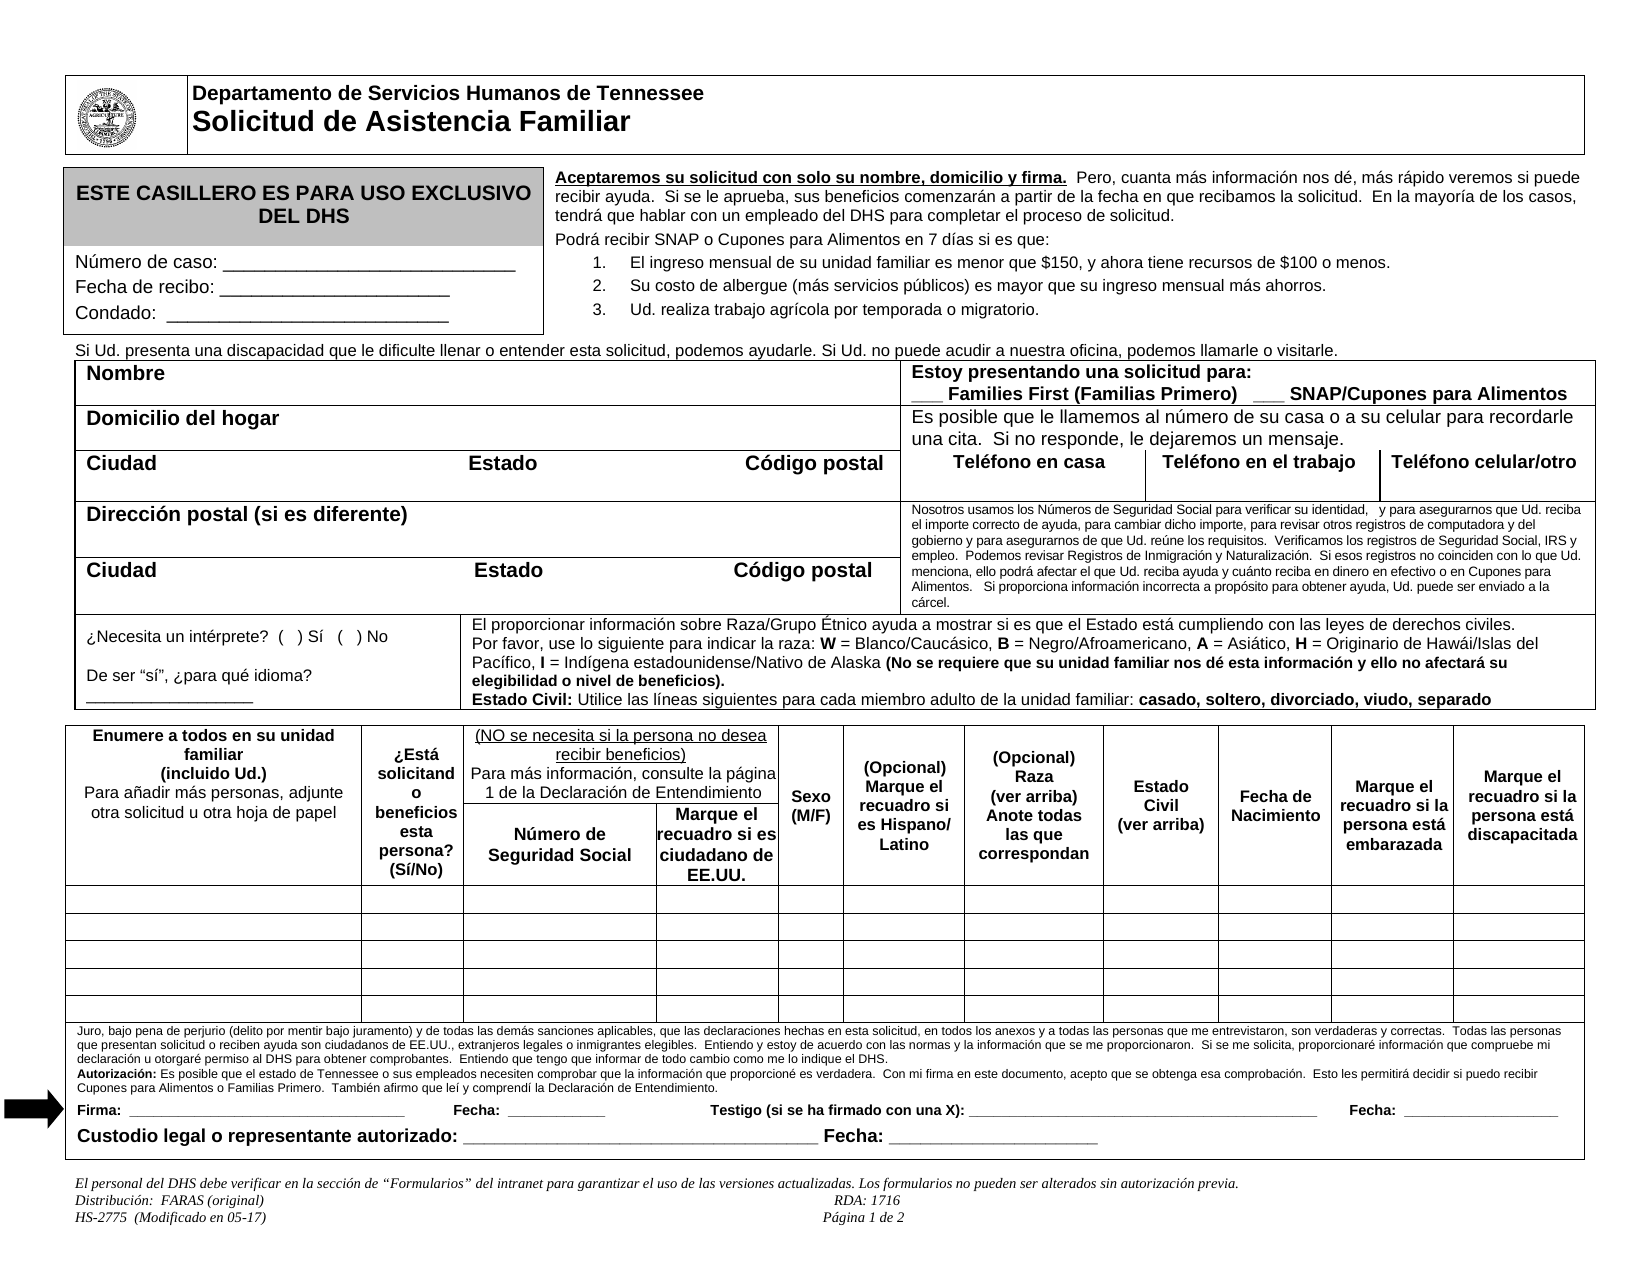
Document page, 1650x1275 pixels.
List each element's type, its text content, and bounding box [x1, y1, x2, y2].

table_cell [779, 941, 843, 967]
table_cell [844, 914, 964, 940]
table_cell [1332, 914, 1453, 940]
table_header ESTE CASILLERO ES PARA USO EXCLUSIVO DEL DHS [64, 168, 543, 246]
table_header Estoy presentando una solicitud para: ___ Families First (Familias Primero) ___ SNAP/Cupones para Alimentos [901, 361, 1595, 405]
table_cell [844, 886, 964, 913]
table_cell Nosotros usamos los Números de Seguridad Social para verificar su identidad, y para asegurarnos que Ud. reciba el importe correcto de ayuda, para cambiar dicho importe, para revisar otros registros de computadora y del gobierno y para asegurarnos de que Ud. reúne los requisitos. Verificamos los registros de Seguridad Social, IRS y empleo. Podemos revisar Registros de Inmigración y Naturalización. Si esos registros no coinciden con lo que Ud. menciona, ello podrá afectar el que Ud. reciba ayuda y cuánto reciba en dinero en efectivo o en Cupones para Alimentos. Si proporciona información incorrecta a propósito para obtener ayuda, Ud. puede ser enviado a la cárcel. [901, 502, 1595, 614]
table_cell Teléfono en el trabajo [1146, 450, 1379, 501]
table_cell [779, 886, 843, 913]
table_cell [1454, 914, 1584, 940]
table_cell [1104, 886, 1218, 913]
table_cell [1332, 941, 1453, 967]
table_header Fecha de Nacimiento [1219, 726, 1331, 885]
table_cell Es posible que le llamemos al número de su casa o a su celular para recordarle una cita. Si no responde, le dejaremos un mensaje. [901, 406, 1595, 450]
table_cell [66, 914, 361, 940]
table_cell Marque el recuadro si es ciudadano de EE.UU. [657, 804, 778, 885]
table_cell [965, 886, 1103, 913]
table_header Marque el recuadro si la persona está embarazada [1332, 726, 1453, 885]
table_cell [1332, 969, 1453, 995]
table_cell Número de caso: ____________________________ Fecha de recibo: ______________________ Condado: ___________________________ [64, 246, 543, 334]
table_header (Opcional) Raza (ver arriba) Anote todas las que correspondan [965, 726, 1103, 885]
table_cell [362, 914, 463, 940]
table_header [66, 76, 187, 154]
table_header Sexo (M/F) [779, 726, 843, 885]
table_cell [1219, 941, 1331, 967]
table_header Marque el recuadro si la persona está discapacitada [1454, 726, 1584, 885]
table_cell [1454, 886, 1584, 913]
table_cell Teléfono en casa [901, 450, 1145, 501]
table_cell [965, 941, 1103, 967]
table_cell [779, 996, 843, 1022]
table_cell [1104, 914, 1218, 940]
table_cell [1454, 941, 1584, 967]
table_cell [844, 969, 964, 995]
table_cell [657, 886, 778, 913]
table_cell [362, 969, 463, 995]
table_cell [1454, 969, 1584, 995]
table_cell [66, 996, 361, 1022]
table_cell [1219, 914, 1331, 940]
table_cell [1104, 941, 1218, 967]
table_cell [1332, 996, 1453, 1022]
table_header Aceptaremos su solicitud con solo su nombre, domicilio y firma. Pero, cuanta más información nos dé, más rápido veremos si puede recibir ayuda. Si se le aprueba, sus beneficios comenzarán a partir de la fecha en que recibamos la solicitud. En la mayoría de los casos, tendrá que hablar con un empleado del DHS para completar el proceso de solicitud. Podrá recibir SNAP o Cupones para Alimentos en 7 días si es que: El ingreso mensual de su unidad familiar es menor que $150, y ahora tiene recursos de $100 o menos. Su costo de albergue (más servicios públicos) es mayor que su ingreso mensual más ahorros. Ud. realiza trabajo agrícola por temporada o migratorio. [544, 167, 1612, 334]
table_cell El proporcionar información sobre Raza/Grupo Étnico ayuda a mostrar si es que el Estado está cumpliendo con las leyes de derechos civiles. Por favor, use lo siguiente para indicar la raza: W = Blanco/Caucásico, B = Negro/Afroamericano, A = Asiático, H = Originario de Hawái/Islas del Pacífico, I = Indígena estadounidense/Nativo de Alaska (No se requiere que su unidad familiar nos dé esta información y ello no afectará su elegibilidad o nivel de beneficios). Estado Civil: Utilice las líneas siguientes para cada miembro adulto de la unidad familiar: casado, soltero, divorciado, viudo, separado [461, 615, 1595, 709]
table_cell Si Ud. presenta una discapacidad que le dificulte llenar o entender esta solicitud, podemos ayudarle. Si Ud. no puede acudir a nuestra oficina, podemos llamarle o visitarle. [64, 334, 1612, 360]
table_cell [1454, 996, 1584, 1022]
table_header Estado Civil (ver arriba) [1104, 726, 1218, 885]
table_cell [1332, 886, 1453, 913]
table_cell [362, 996, 463, 1022]
table_cell Ciudad Estado Código postal [76, 558, 900, 614]
table_cell [66, 941, 361, 967]
table_cell [464, 969, 656, 995]
table_cell [1219, 886, 1331, 913]
table_cell [657, 914, 778, 940]
table_cell [1104, 996, 1218, 1022]
table_cell [362, 941, 463, 967]
table_cell [779, 969, 843, 995]
table_header Departamento de Servicios Humanos de Tennessee Solicitud de Asistencia Familiar [188, 76, 1584, 154]
table_cell Número de Seguridad Social [464, 804, 656, 885]
table_cell [66, 969, 361, 995]
table_cell Ciudad Estado Código postal [76, 451, 900, 501]
table_cell [844, 996, 964, 1022]
table_header Enumere a todos en su unidad familiar (incluido Ud.) Para añadir más personas, adjunte otra solicitud u otra hoja de papel [66, 726, 361, 885]
table_header (Opcional) Marque el recuadro si es Hispano/ Latino [844, 726, 964, 885]
table_cell [965, 969, 1103, 995]
table_cell [844, 941, 964, 967]
table_cell [657, 969, 778, 995]
table_header (NO se necesita si la persona no desea recibir beneficios) Para más información, consulte la página 1 de la Declaración de Entendimiento [464, 726, 778, 802]
table_cell [779, 914, 843, 940]
table_cell [657, 996, 778, 1022]
table_cell [464, 886, 656, 913]
table_cell [657, 941, 778, 967]
table_cell [1219, 969, 1331, 995]
table_header Nombre [76, 361, 900, 405]
table_header ¿Está solicitando beneficios esta persona? (Sí/No) [362, 726, 463, 885]
table_cell [965, 996, 1103, 1022]
table_cell [1104, 969, 1218, 995]
table_cell [464, 914, 656, 940]
table_cell [965, 914, 1103, 940]
table_cell ¿Necesita un intérprete? ( ) Sí ( ) No De ser “sí”, ¿para qué idioma? __________________ [76, 615, 460, 709]
table_cell [66, 886, 361, 913]
table_cell [362, 886, 463, 913]
table_cell [1219, 996, 1331, 1022]
table_cell Teléfono celular/otro [1381, 450, 1595, 501]
table_cell [464, 996, 656, 1022]
table_cell Domicilio del hogar [76, 406, 900, 450]
table_cell [464, 941, 656, 967]
table_cell Dirección postal (si es diferente) [76, 502, 900, 557]
table_cell Juro, bajo pena de perjurio (delito por mentir bajo juramento) y de todas las demás sanciones aplicables, que las declaraciones hechas en esta solicitud, en todos los anexos y a todas las personas que me entrevistaron, son verdaderas y correctas. Todas las personas que presentan solicitud o reciben ayuda son ciudadanos de EE.UU., extranjeros legales o inmigrantes elegibles. Entiendo y estoy de acuerdo con las normas y la información que se me proporcionaron. Si se me solicita, proporcionaré información que compruebe mi declaración u otorgaré permiso al DHS para obtener comprobantes. Entiendo que tengo que informar de todo cambio como me lo indique el DHS. Autorización: Es posible que el estado de Tennessee o sus empleados necesiten comprobar que la información que proporcioné es verdadera. Con mi firma en este documento, acepto que se obtenga esa comprobación. Esto les permitirá decidir si puedo recibir Cupones para Alimentos o Familias Primero. También afirmo que leí y comprendí la Declaración de Entendimiento. Firma: __________________________________ Fecha: ____________ Testigo (si se ha firmado con una X): ___________________________________________ Fecha: ___________________ Custodio legal o representante autorizado: __________________________________ Fecha: ____________________ [66, 1023, 1584, 1158]
